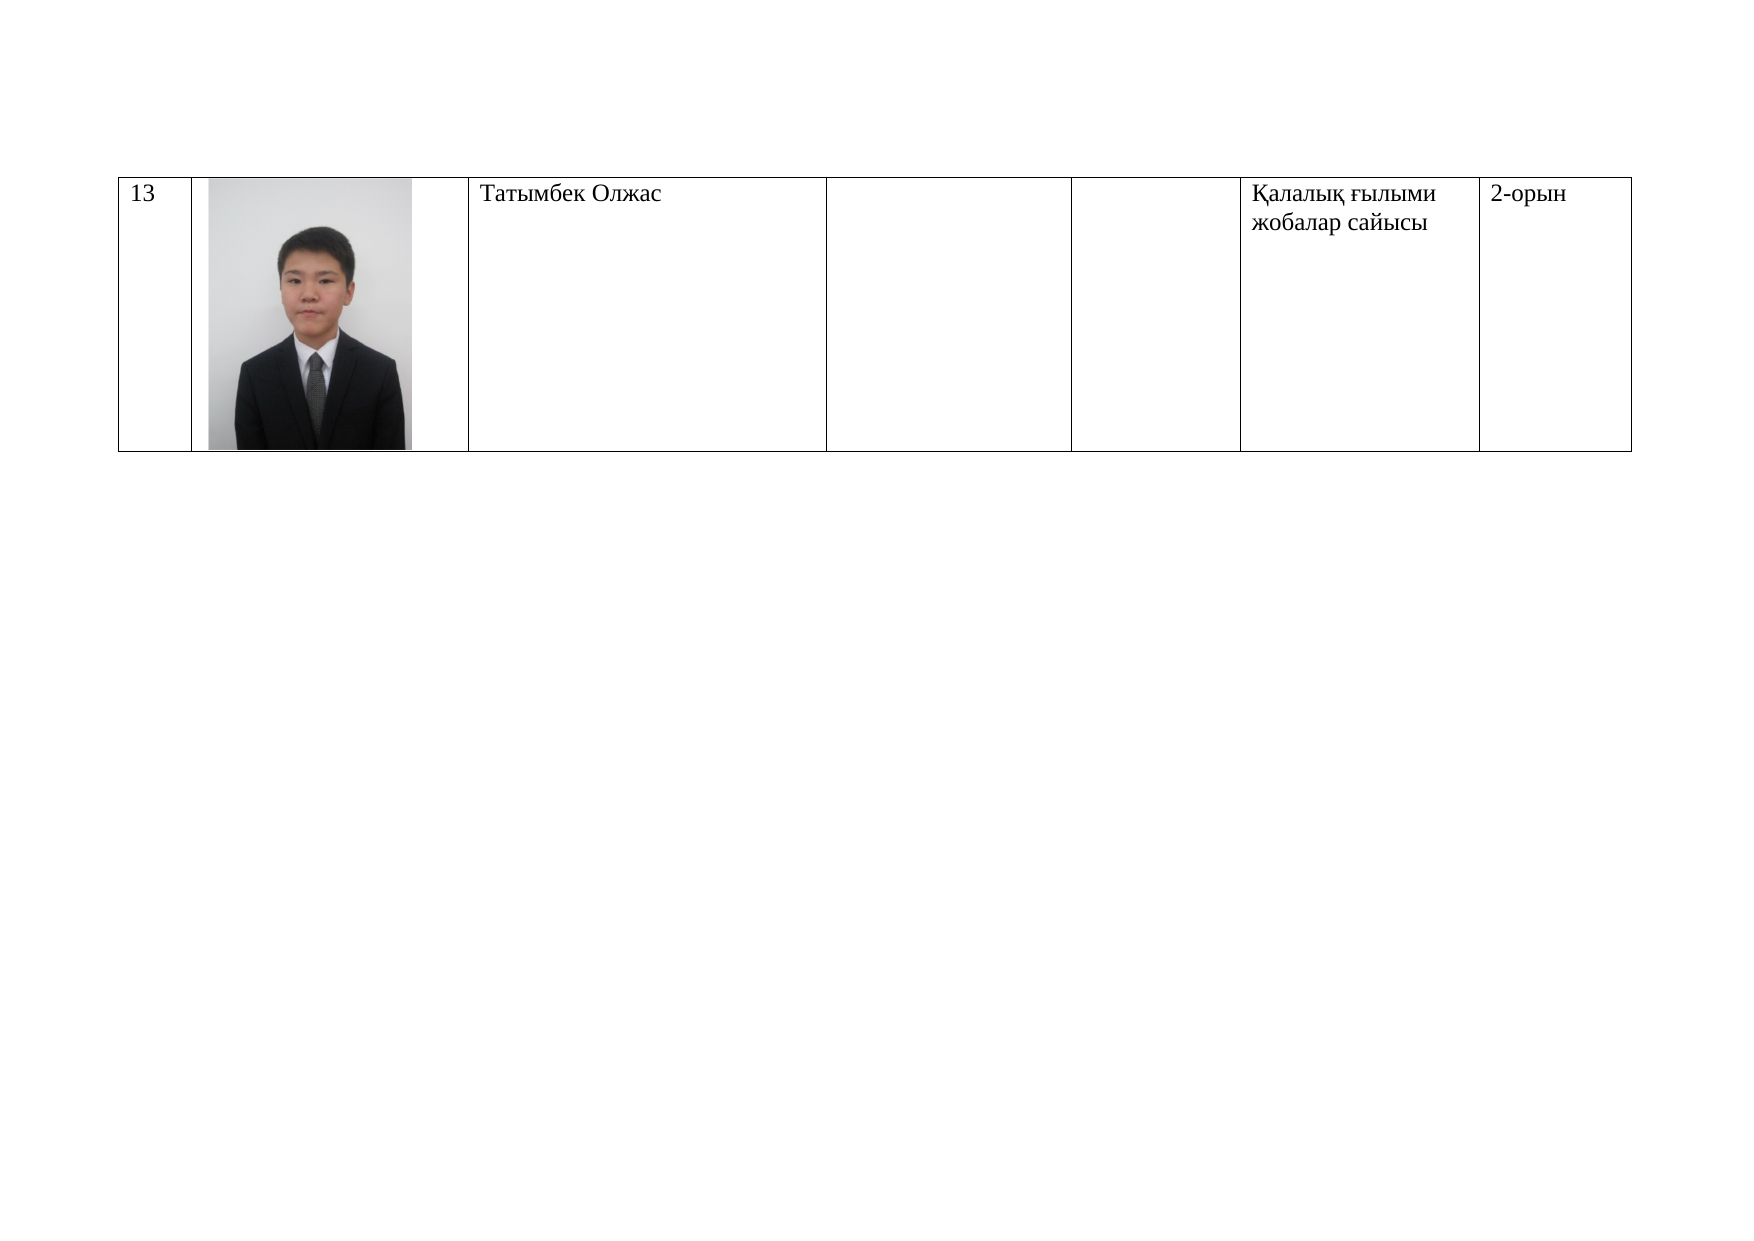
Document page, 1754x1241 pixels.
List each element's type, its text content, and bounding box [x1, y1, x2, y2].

table_cell 2-орын [1480, 178, 1631, 451]
picture [209, 179, 412, 450]
table_cell Қалалық ғылыми жобалар сайысы [1241, 178, 1479, 451]
table_cell Татымбек Олжас [469, 178, 826, 451]
table_cell 13 [119, 178, 191, 451]
table_cell [1072, 178, 1240, 451]
table_cell [192, 178, 468, 451]
table_cell [827, 178, 1071, 451]
